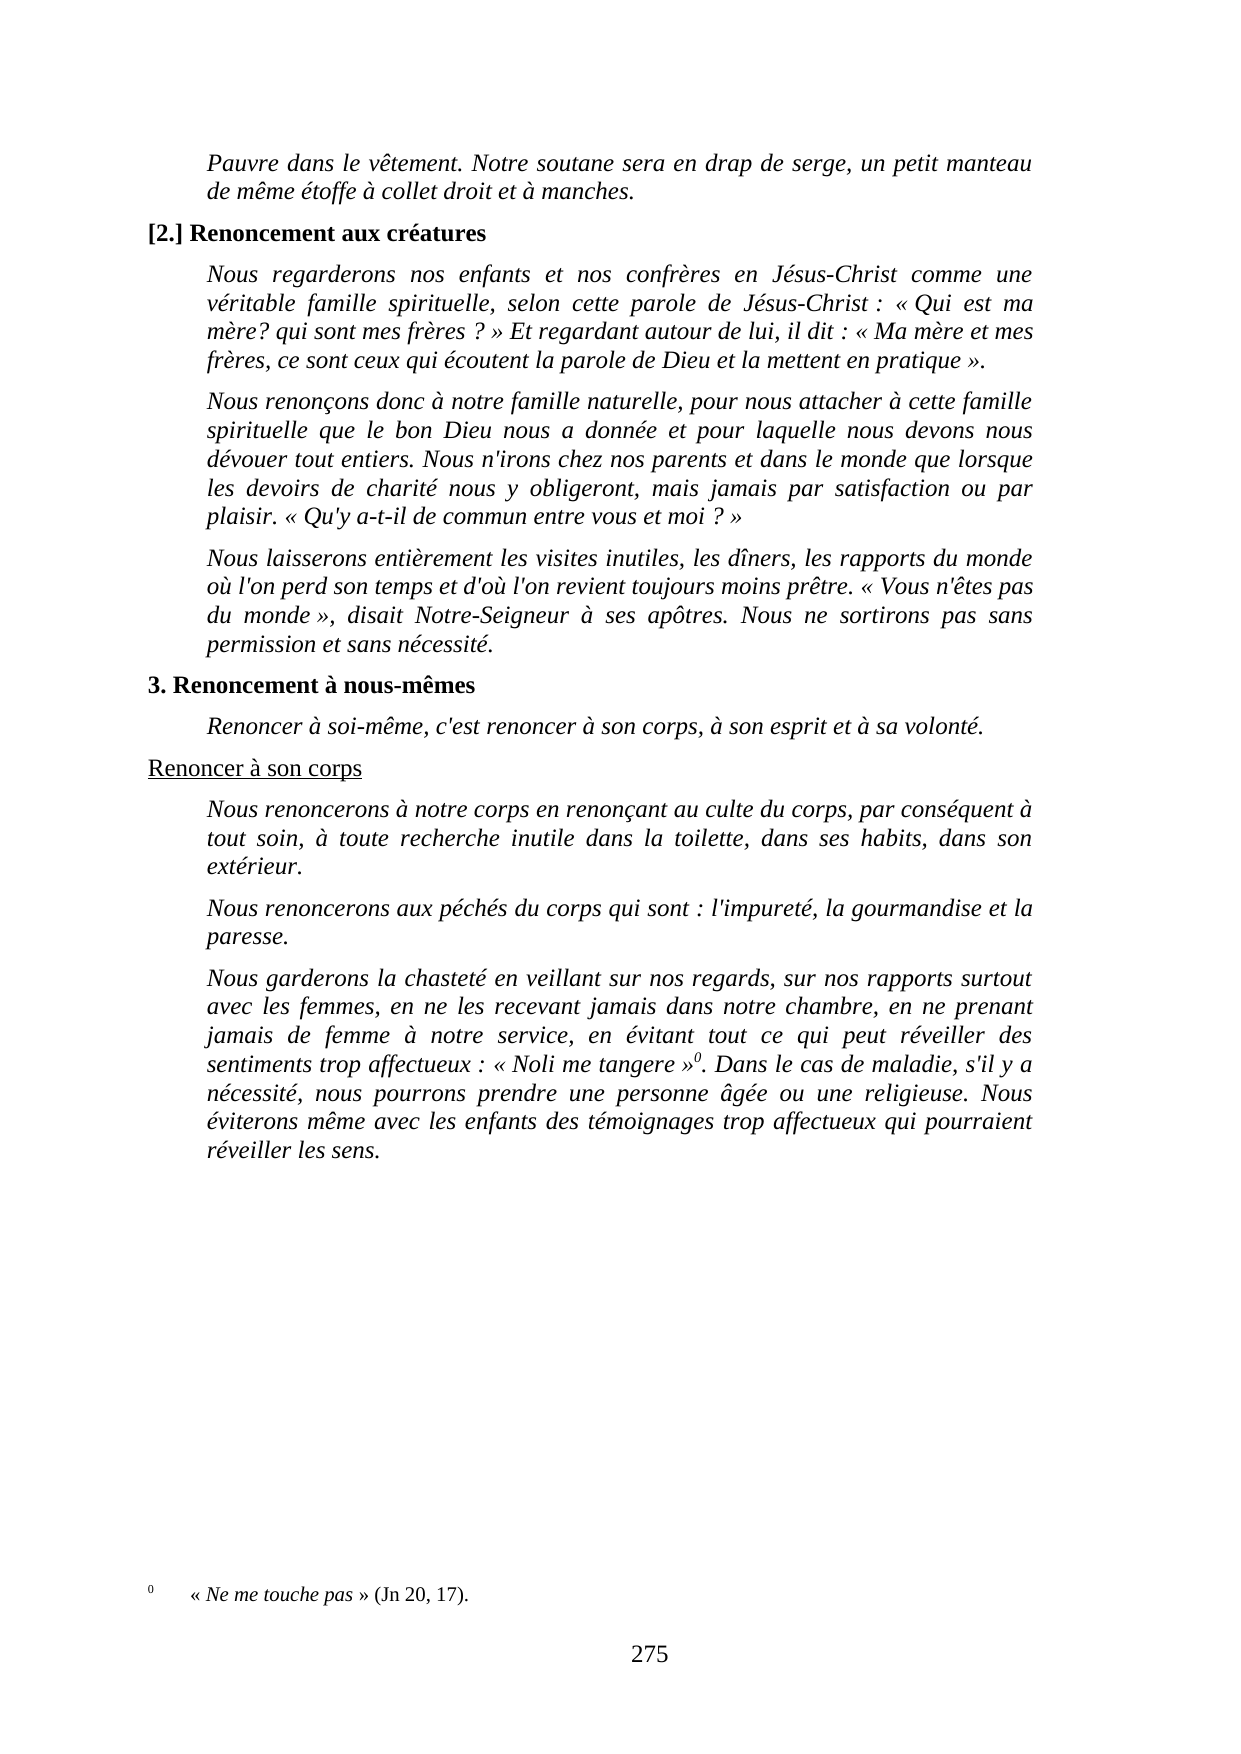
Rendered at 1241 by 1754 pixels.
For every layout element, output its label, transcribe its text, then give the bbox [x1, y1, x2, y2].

subtitle Renoncer à son corps [148, 753, 1093, 781]
subtitle 3. Renoncement à nous-mêmes [148, 670, 1093, 699]
subtitle [2.] Renoncement aux créatures [148, 218, 1093, 246]
text Renoncer à soi-même, c'est renoncer à son corps, à son esprit et à sa volonté. [207, 711, 1033, 740]
text Nous renoncerons à notre corps en renonçant au culte du corps, par conséquent à tout soin, à toute recherche inutile dans la toilette, dans ses habits, dans son extérieur. [207, 794, 1033, 880]
text Nous renonçons donc à notre famille naturelle, pour nous attacher à cette famille spirituelle que le bon Dieu nous a donnée et pour laquelle nous devons nous dévouer tout entiers. Nous n'irons chez nos parents et dans le monde que lorsque les devoirs de charité nous y obligeront, mais jamais par satisfaction ou par plaisir. « Qu'y a-t-il de commun entre vous et moi ? » [207, 386, 1033, 530]
text Nous garderons la chasteté en veillant sur nos regards, sur nos rapports surtout avec les femmes, en ne les recevant jamais dans notre chambre, en ne prenant jamais de femme à notre service, en évitant tout ce qui peut réveiller des sentiments trop affectueux : « Noli me tangere ». Dans le cas de maladie, s'il y a nécessité, nous pourrons prendre une personne âgée ou une religieuse. Nous éviterons même avec les enfants des témoignages trop affectueux qui pourraient réveiller les sens. [207, 963, 1033, 1164]
text Nous laisserons entièrement les visites inutiles, les dîners, les rapports du monde où l'on perd son temps et d'où l'on revient toujours moins prêtre. « Vous n'êtes pas du monde », disait Notre-Seigneur à ses apôtres. Nous ne sortirons pas sans permission et sans nécessité. [207, 543, 1033, 658]
text Nous renoncerons aux péchés du corps qui sont : l'impureté, la gourmandise et la paresse. [207, 893, 1033, 950]
text Pauvre dans le vêtement. Notre soutane sera en drap de serge, un petit manteau de même étoffe à collet droit et à manches. [207, 148, 1033, 205]
text Nous regarderons nos enfants et nos confrères en Jésus-Christ comme une véritable famille spirituelle, selon cette parole de Jésus-Christ : « Qui est ma mère? qui sont mes frères ? » Et regardant autour de lui, il dit : « Ma mère et mes frères, ce sont ceux qui écoutent la parole de Dieu et la mettent en pratique ». [207, 259, 1033, 374]
